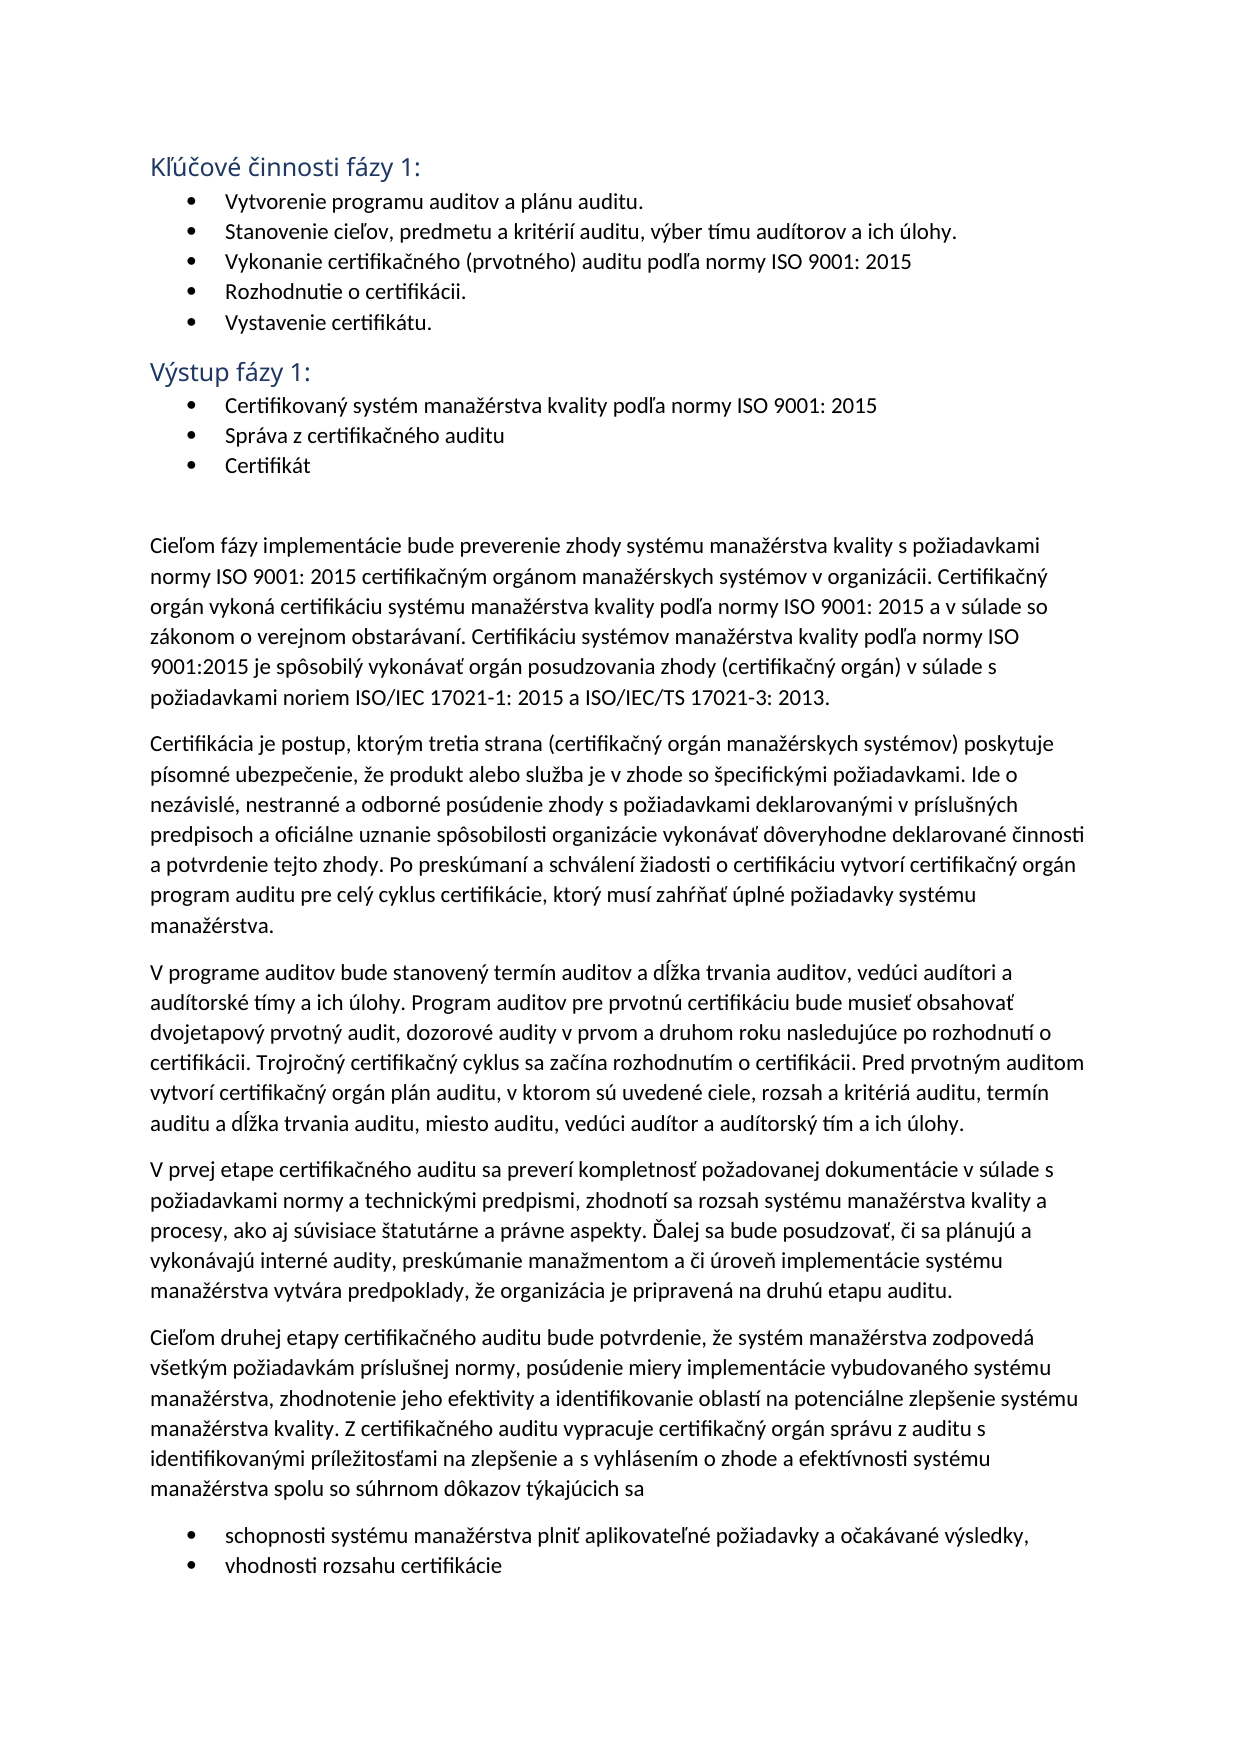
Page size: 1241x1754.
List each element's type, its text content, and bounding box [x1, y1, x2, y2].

text Cieľom fázy implementácie bude preverenie zhody systému manažérstva kvality s požiadavkami normy ISO 9001: 2015 certifikačným orgánom manažérskych systémov v organizácii. Certifikačný orgán vykoná certifikáciu systému manažérstva kvality podľa normy ISO 9001: 2015 a v súlade so zákonom o verejnom obstarávaní. Certifikáciu systémov manažérstva kvality podľa normy ISO 9001:2015 je spôsobilý vykonávať orgán posudzovania zhody (certifikačný orgán) v súlade s požiadavkami noriem ISO/IEC 17021-1: 2015 a ISO/IEC/TS 17021-3: 2013. [150, 532, 1090, 711]
text V programe auditov bude stanovený termín auditov a dĺžka trvania auditov, vedúci audítori a audítorské tímy a ich úlohy. Program auditov pre prvotnú certifikáciu bude musieť obsahovať dvojetapový prvotný audit, dozorové audity v prvom a druhom roku nasledujúce po rozhodnutí o certifikácii. Trojročný certifikačný cyklus sa začína rozhodnutím o certifikácii. Pred prvotným auditom vytvorí certifikačný orgán plán auditu, v ktorom sú uvedené ciele, rozsah a kritériá auditu, termín auditu a dĺžka trvania auditu, miesto auditu, vedúci audítor a audítorský tím a ich úlohy. [150, 958, 1090, 1137]
list Vystavenie certifikátu. [187, 308, 1090, 336]
list Správa z certifikačného auditu [187, 421, 1090, 449]
list Vytvorenie programu auditov a plánu auditu. [187, 187, 1090, 215]
list Certifikovaný systém manažérstva kvality podľa normy ISO 9001: 2015 [187, 391, 1090, 419]
list Rozhodnutie o certifikácii. [187, 277, 1090, 305]
list Vykonanie certifikačného (prvotného) auditu podľa normy ISO 9001: 2015 [187, 247, 1090, 275]
list vhodnosti rozsahu certifikácie [187, 1551, 1090, 1579]
subtitle Kľúčové činnosti fázy 1: [150, 150, 1090, 184]
text Cieľom druhej etapy certifikačného auditu bude potvrdenie, že systém manažérstva zodpovedá všetkým požiadavkám príslušnej normy, posúdenie miery implementácie vybudovaného systému manažérstva, zhodnotenie jeho efektivity a identifikovanie oblastí na potenciálne zlepšenie systému manažérstva kvality. Z certifikačného auditu vypracuje certifikačný orgán správu z auditu s identifikovanými príležitosťami na zlepšenie a s vyhlásením o zhode a efektívnosti systému manažérstva spolu so súhrnom dôkazov týkajúcich sa [150, 1323, 1090, 1502]
list Stanovenie cieľov, predmetu a kritérií auditu, výber tímu audítorov a ich úlohy. [187, 217, 1090, 245]
list Certifikát [187, 452, 1090, 480]
text V prvej etape certifikačného auditu sa preverí kompletnosť požadovanej dokumentácie v súlade s požiadavkami normy a technickými predpismi, zhodnotí sa rozsah systému manažérstva kvality a procesy, ako aj súvisiace štatutárne a právne aspekty. Ďalej sa bude posudzovať, či sa plánujú a vykonávajú interné audity, preskúmanie manažmentom a či úroveň implementácie systému manažérstva vytvára predpoklady, že organizácia je pripravená na druhú etapu auditu. [150, 1156, 1090, 1304]
subtitle Výstup fázy 1: [150, 354, 1090, 388]
text Certifikácia je postup, ktorým tretia strana (certifikačný orgán manažérskych systémov) poskytuje písomné ubezpečenie, že produkt alebo služba je v zhode so špecifickými požiadavkami. Ide o nezávislé, nestranné a odborné posúdenie zhody s požiadavkami deklarovanými v príslušných predpisoch a oficiálne uznanie spôsobilosti organizácie vykonávať dôveryhodne deklarované činnosti a potvrdenie tejto zhody. Po preskúmaní a schválení žiadosti o certifikáciu vytvorí certifikačný orgán program auditu pre celý cyklus certifikácie, ktorý musí zahŕňať úplné požiadavky systému manažérstva. [150, 729, 1090, 939]
list schopnosti systému manažérstva plniť aplikovateľné požiadavky a očakávané výsledky, [187, 1521, 1090, 1549]
